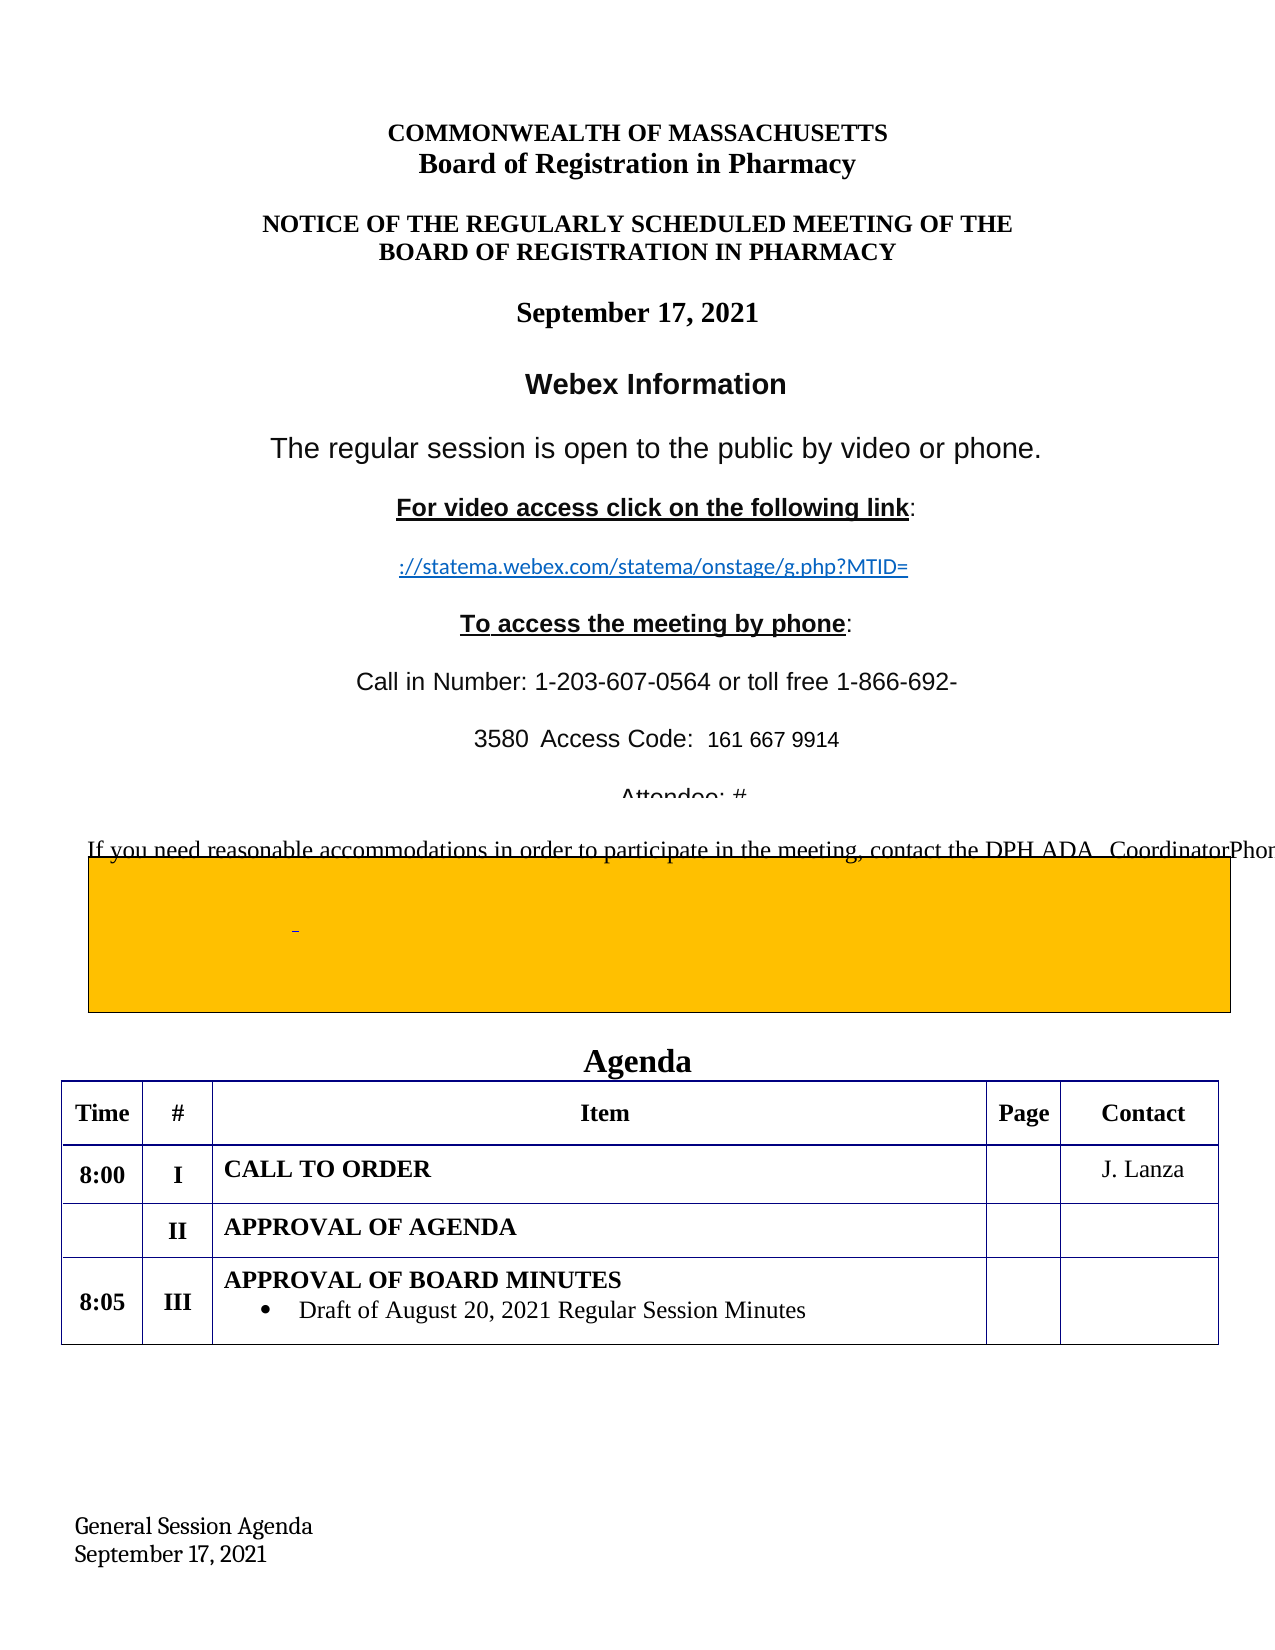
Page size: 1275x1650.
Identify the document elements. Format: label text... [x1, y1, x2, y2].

text Board of Registration in Pharmacy [260, 147, 1014, 180]
table_header Item [213, 1082, 986, 1144]
table_cell J. Lanza [1061, 1146, 1218, 1202]
table_cell APPROVAL OF BOARD MINUTES Draft of August 20, 2021 Regular Session Minutes [213, 1258, 986, 1344]
table_cell [987, 1258, 1060, 1344]
text Agenda [260, 1042, 1014, 1080]
table_cell II [143, 1204, 212, 1256]
table_header Contact [1061, 1082, 1218, 1144]
table_cell APPROVAL OF AGENDA [213, 1204, 986, 1256]
text COMMONWEALTH OF MASSACHUSETTS [260, 118, 1015, 146]
table_cell I [143, 1146, 212, 1202]
table_header Page [987, 1082, 1060, 1144]
table_cell 8:05 [62, 1258, 142, 1344]
table_cell [987, 1204, 1060, 1256]
table_cell CALL TO ORDER [213, 1146, 986, 1202]
text NOTICE OF THE REGULARLY SCHEDULED MEETING OF THE BOARD OF REGISTRATION IN PHARMACY [260, 209, 1014, 266]
table_cell III [143, 1258, 212, 1344]
table_cell [62, 1204, 142, 1256]
text September 17, 2021 [260, 295, 1014, 328]
table_cell 8:00 [62, 1145, 142, 1202]
table_cell [987, 1146, 1060, 1202]
table_header # [143, 1082, 212, 1144]
table_cell [1061, 1258, 1218, 1344]
table_cell [1061, 1204, 1218, 1256]
table_header Time [62, 1082, 142, 1144]
